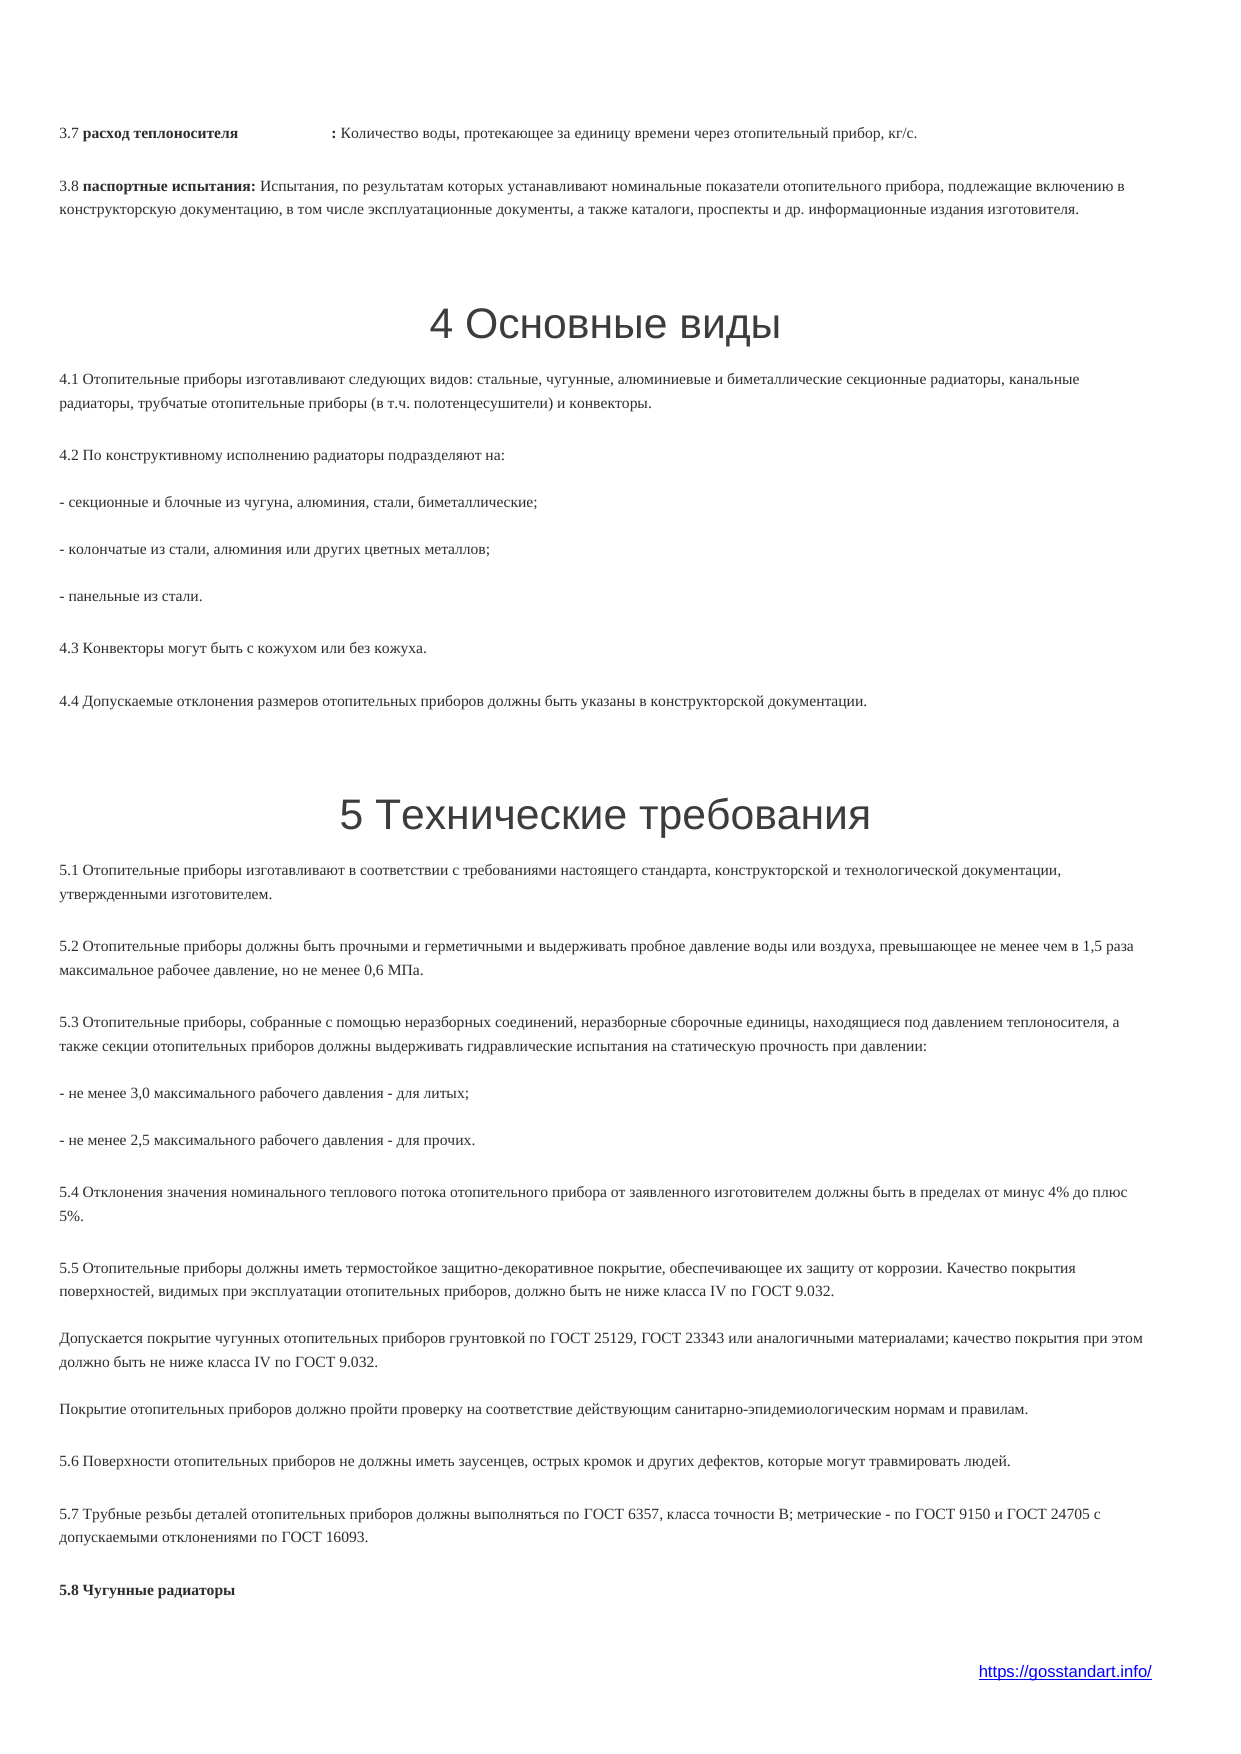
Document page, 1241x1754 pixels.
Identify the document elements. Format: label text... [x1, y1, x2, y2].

subtitle 4 Основные виды [59, 298, 1152, 347]
text 4.3 Конвекторы могут быть с кожухом или без кожуха. [59, 634, 1152, 686]
text 5.3 Отопительные приборы, собранные с помощью неразборных соединений, неразборные сборочные единицы, находящиеся под давлением теплоносителя, а также секции отопительных приборов должны выдерживать гидравлические испытания на статическую прочность при давлении: - не менее 3,0 максимального рабочего давления - для литых; - не менее 2,5 максимального рабочего давления - для прочих. [59, 1007, 1152, 1177]
text 4.1 Отопительные приборы изготавливают следующих видов: стальные, чугунные, алюминиевые и биметаллические секционные радиаторы, канальные радиаторы, трубчатые отопительные приборы (в т.ч. полотенцесушители) и конвекторы. [59, 364, 1152, 440]
text 5.5 Отопительные приборы должны иметь термостойкое защитно-декоративное покрытие, обеспечивающее их защиту от коррозии. Качество покрытия поверхностей, видимых при эксплуатации отопительных приборов, должно быть не ниже класса IV по ГОСТ 9.032. Допускается покрытие чугунных отопительных приборов грунтовкой по ГОСТ 25129, ГОСТ 23343 или аналогичными материалами; качество покрытия при этом должно быть не ниже класса IV по ГОСТ 9.032. Покрытие отопительных приборов должно пройти проверку на соответствие действующим санитарно-эпидемиологическим нормам и правилам. [59, 1253, 1152, 1447]
text 3.8 паспортные испытания: Испытания, по результатам которых устанавливают номинальные показатели отопительного прибора, подлежащие включению в конструкторскую документацию, в том числе эксплуатационные документы, а также каталоги, проспекты и др. информационные издания изготовителя. [59, 171, 1152, 270]
subtitle 5 Технические требования [59, 790, 1152, 839]
text 4.4 Допускаемые отклонения размеров отопительных приборов должны быть указаны в конструкторской документации. [59, 686, 1152, 762]
text 4.2 По конструктивному исполнению радиаторы подразделяют на: - секционные и блочные из чугуна, алюминия, стали, биметаллические; - колончатые из стали, алюминия или других цветных металлов; - панельные из стали. [59, 440, 1152, 634]
text 5.2 Отопительные приборы должны быть прочными и герметичными и выдерживать пробное давление воды или воздуха, превышающее не менее чем в 1,5 раза максимальное рабочее давление, но не менее 0,6 МПа. [59, 931, 1152, 1007]
text 5.8 Чугунные радиаторы [59, 1575, 1152, 1627]
text 5.1 Отопительные приборы изготавливают в соответствии с требованиями настоящего стандарта, конструкторской и технологической документации, утвержденными изготовителем. [59, 856, 1152, 931]
text 5.6 Поверхности отопительных приборов не должны иметь заусенцев, острых кромок и других дефектов, которые могут травмировать людей. [59, 1447, 1152, 1499]
text 3.7 расход теплоносителя : Количество воды, протекающее за единицу времени через отопительный прибор, кг/с. [59, 100, 1152, 171]
text 5.7 Трубные резьбы деталей отопительных приборов должны выполняться по ГОСТ 6357, класса точности В; метрические - по ГОСТ 9150 и ГОСТ 24705 с допускаемыми отклонениями по ГОСТ 16093. [59, 1499, 1152, 1575]
text 5.4 Отклонения значения номинального теплового потока отопительного прибора от заявленного изготовителем должны быть в пределах от минус 4% до плюс 5%. [59, 1177, 1152, 1253]
